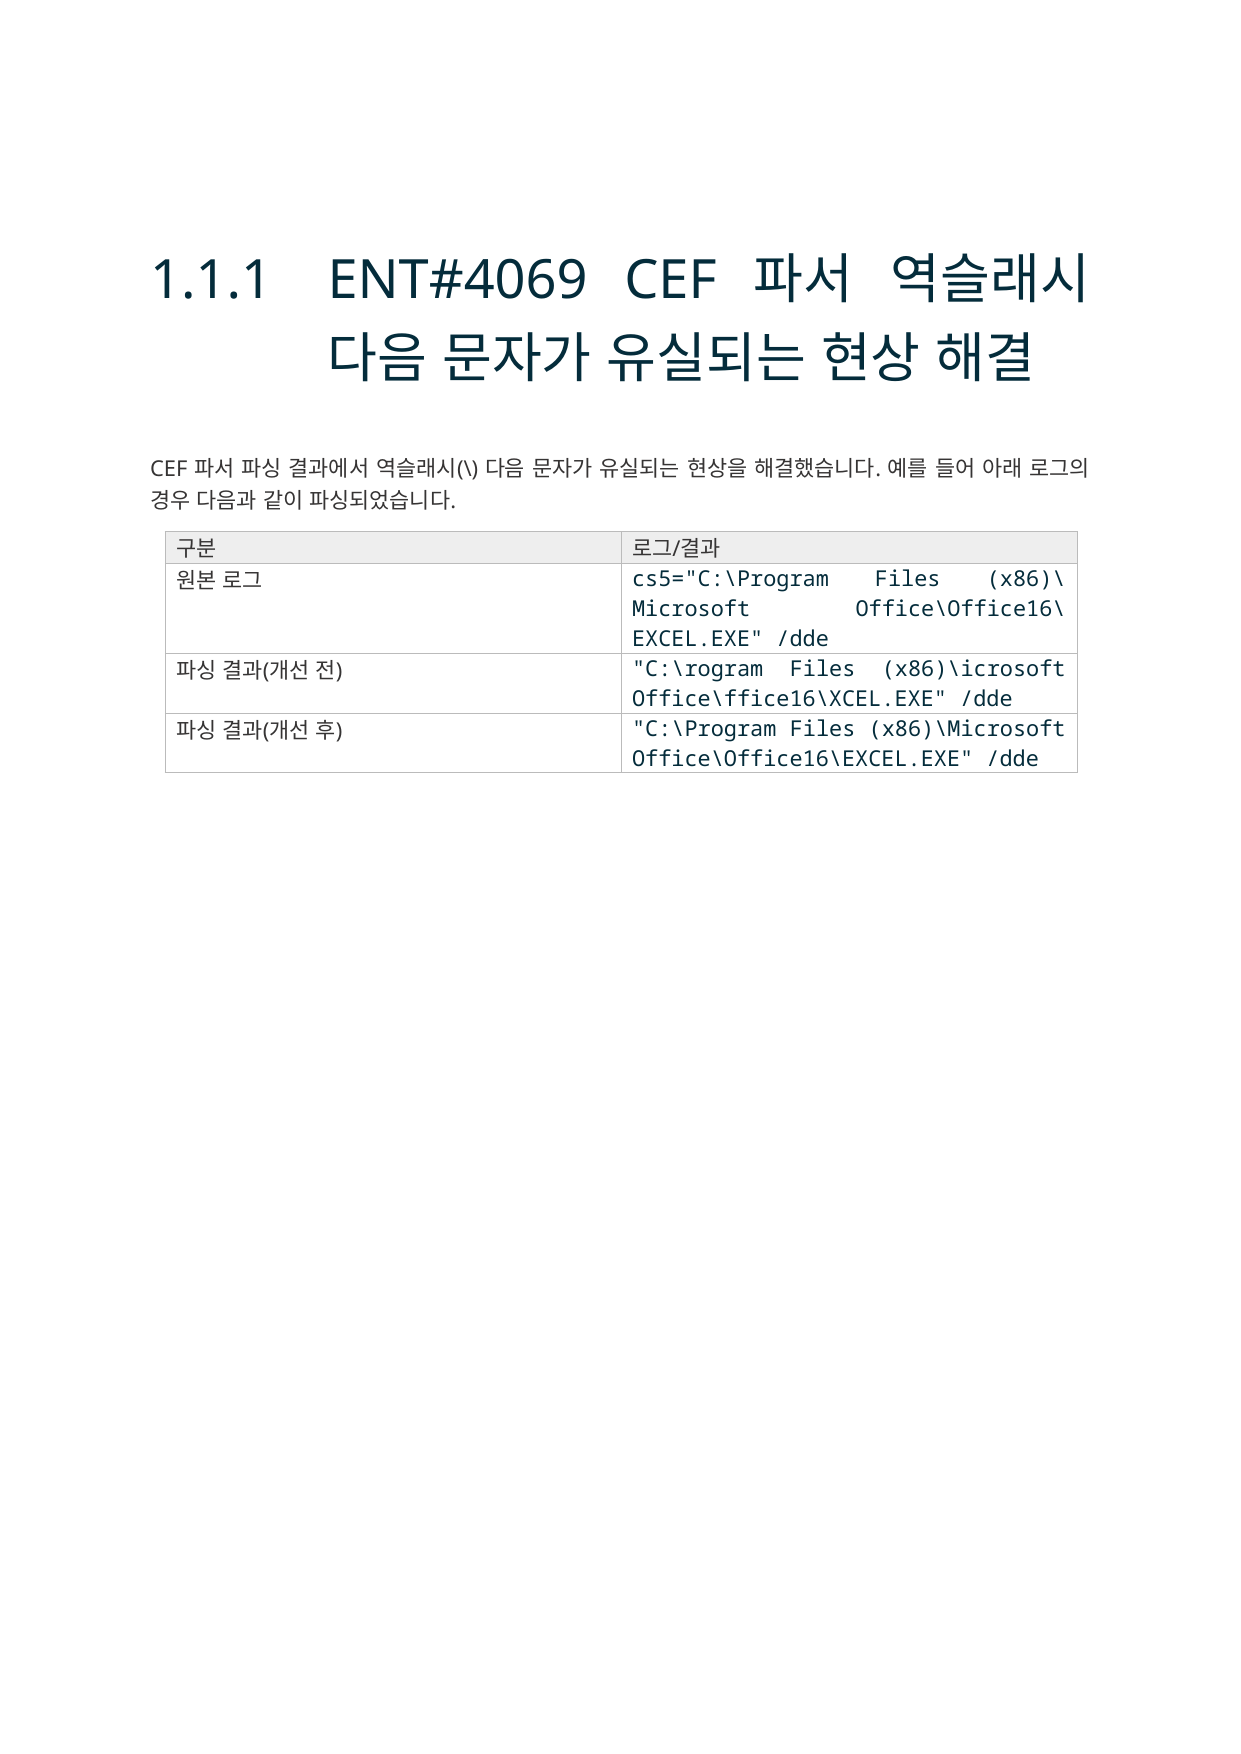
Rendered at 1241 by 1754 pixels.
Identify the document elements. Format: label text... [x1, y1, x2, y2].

table_cell "C:\Program Files (x86)\Microsoft Office\Office16\EXCEL.EXE" /dde [622, 714, 1077, 772]
table_cell 파싱 결과(개선 전) [166, 654, 621, 712]
table_header 로그/결과 [622, 532, 1077, 563]
table_cell 원본 로그 [166, 564, 621, 653]
table_cell "C:\rogram Files (x86)\icrosoft Office\ffice16\XCEL.EXE" /dde [622, 654, 1077, 712]
text CEF 파서 파싱 결과에서 역슬래시(\) 다음 문자가 유실되는 현상을 해결했습니다. 예를 들어 아래 로그의 경우 다음과 같이 파싱되었습니다. [150, 451, 1090, 514]
table_cell cs5="C:\Program Files (x86)\Microsoft Office\Office16\EXCEL.EXE" /dde [622, 564, 1077, 653]
table_header 구분 [166, 532, 621, 563]
subtitle ENT#4069 CEF 파서 역슬래시 다음 문자가 유실되는 현상 해결 [150, 236, 1090, 393]
table_cell 파싱 결과(개선 후) [166, 714, 621, 772]
